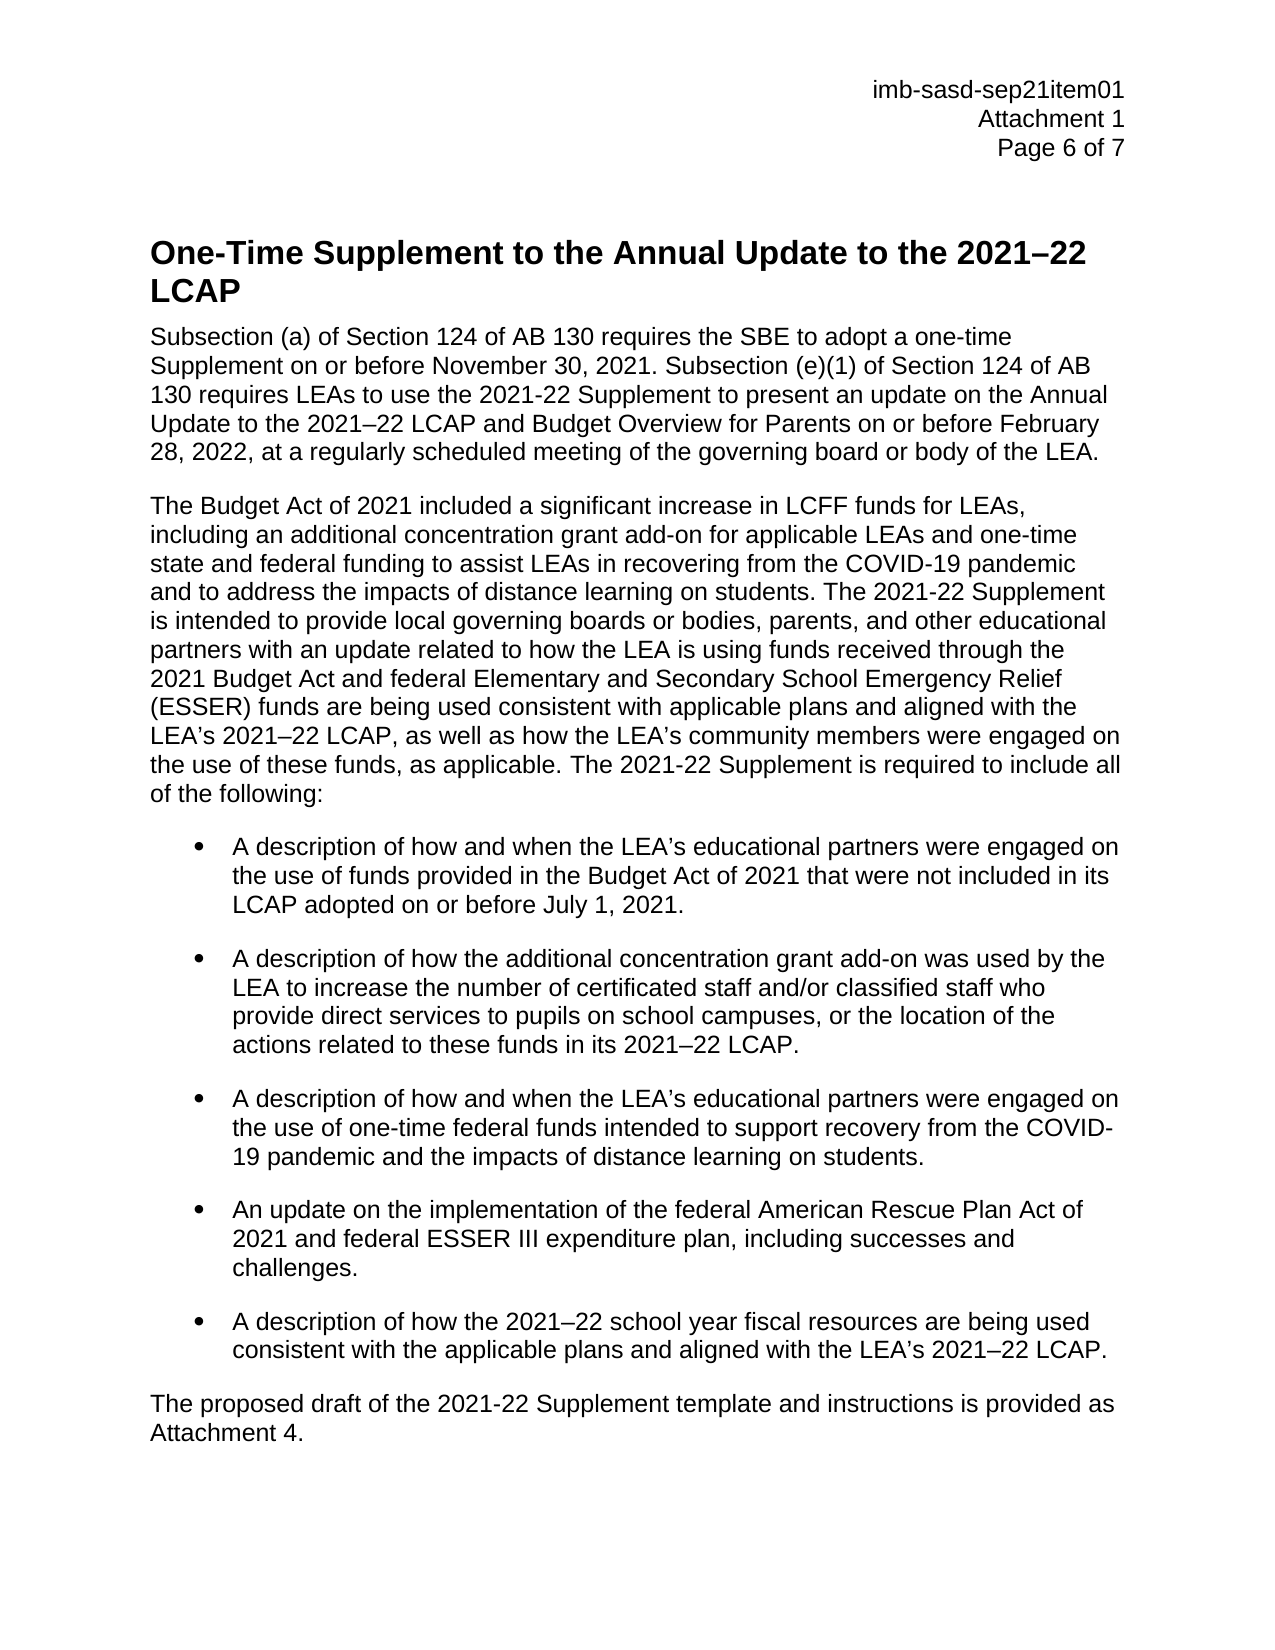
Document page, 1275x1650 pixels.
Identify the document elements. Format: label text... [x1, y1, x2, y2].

list A description of how the additional concentration grant add-on was used by the LEA to increase the number of certificated staff and/or classified staff who provide direct services to pupils on school campuses, or the location of the actions related to these funds in its 2021–22 LCAP. [194, 944, 1125, 1059]
text The Budget Act of 2021 included a significant increase in LCFF funds for LEAs, including an additional concentration grant add-on for applicable LEAs and one-time state and federal funding to assist LEAs in recovering from the COVID-19 pandemic and to address the impacts of distance learning on students. The 2021-22 Supplement is intended to provide local governing boards or bodies, parents, and other educational partners with an update related to how the LEA is using funds received through the 2021 Budget Act and federal Elementary and Secondary School Emergency Relief (ESSER) funds are being used consistent with applicable plans and aligned with the LEA’s 2021–22 LCAP, as well as how the LEA’s community members were engaged on the use of these funds, as applicable. The 2021-22 Supplement is required to include all of the following: [150, 491, 1125, 807]
list An update on the implementation of the federal American Rescue Plan Act of 2021 and federal ESSER III expenditure plan, including successes and challenges. [194, 1195, 1125, 1282]
list A description of how and when the LEA’s educational partners were engaged on the use of funds provided in the Budget Act of 2021 that were not included in its LCAP adopted on or before July 1, 2021. [194, 832, 1125, 919]
subtitle One-Time Supplement to the Annual Update to the 2021–22 LCAP [150, 233, 1125, 310]
text The proposed draft of the 2021-22 Supplement template and instructions is provided as Attachment 4. [150, 1389, 1125, 1447]
text Subsection (a) of Section 124 of AB 130 requires the SBE to adopt a one-time Supplement on or before November 30, 2021. Subsection (e)(1) of Section 124 of AB 130 requires LEAs to use the 2021-22 Supplement to present an update on the Annual Update to the 2021–22 LCAP and Budget Overview for Parents on or before February 28, 2022, at a regularly scheduled meeting of the governing board or body of the LEA. [150, 322, 1125, 466]
list A description of how the 2021–22 school year fiscal resources are being used consistent with the applicable plans and aligned with the LEA’s 2021–22 LCAP. [194, 1307, 1125, 1364]
list A description of how and when the LEA’s educational partners were engaged on the use of one-time federal funds intended to support recovery from the COVID-19 pandemic and the impacts of distance learning on students. [194, 1084, 1125, 1170]
